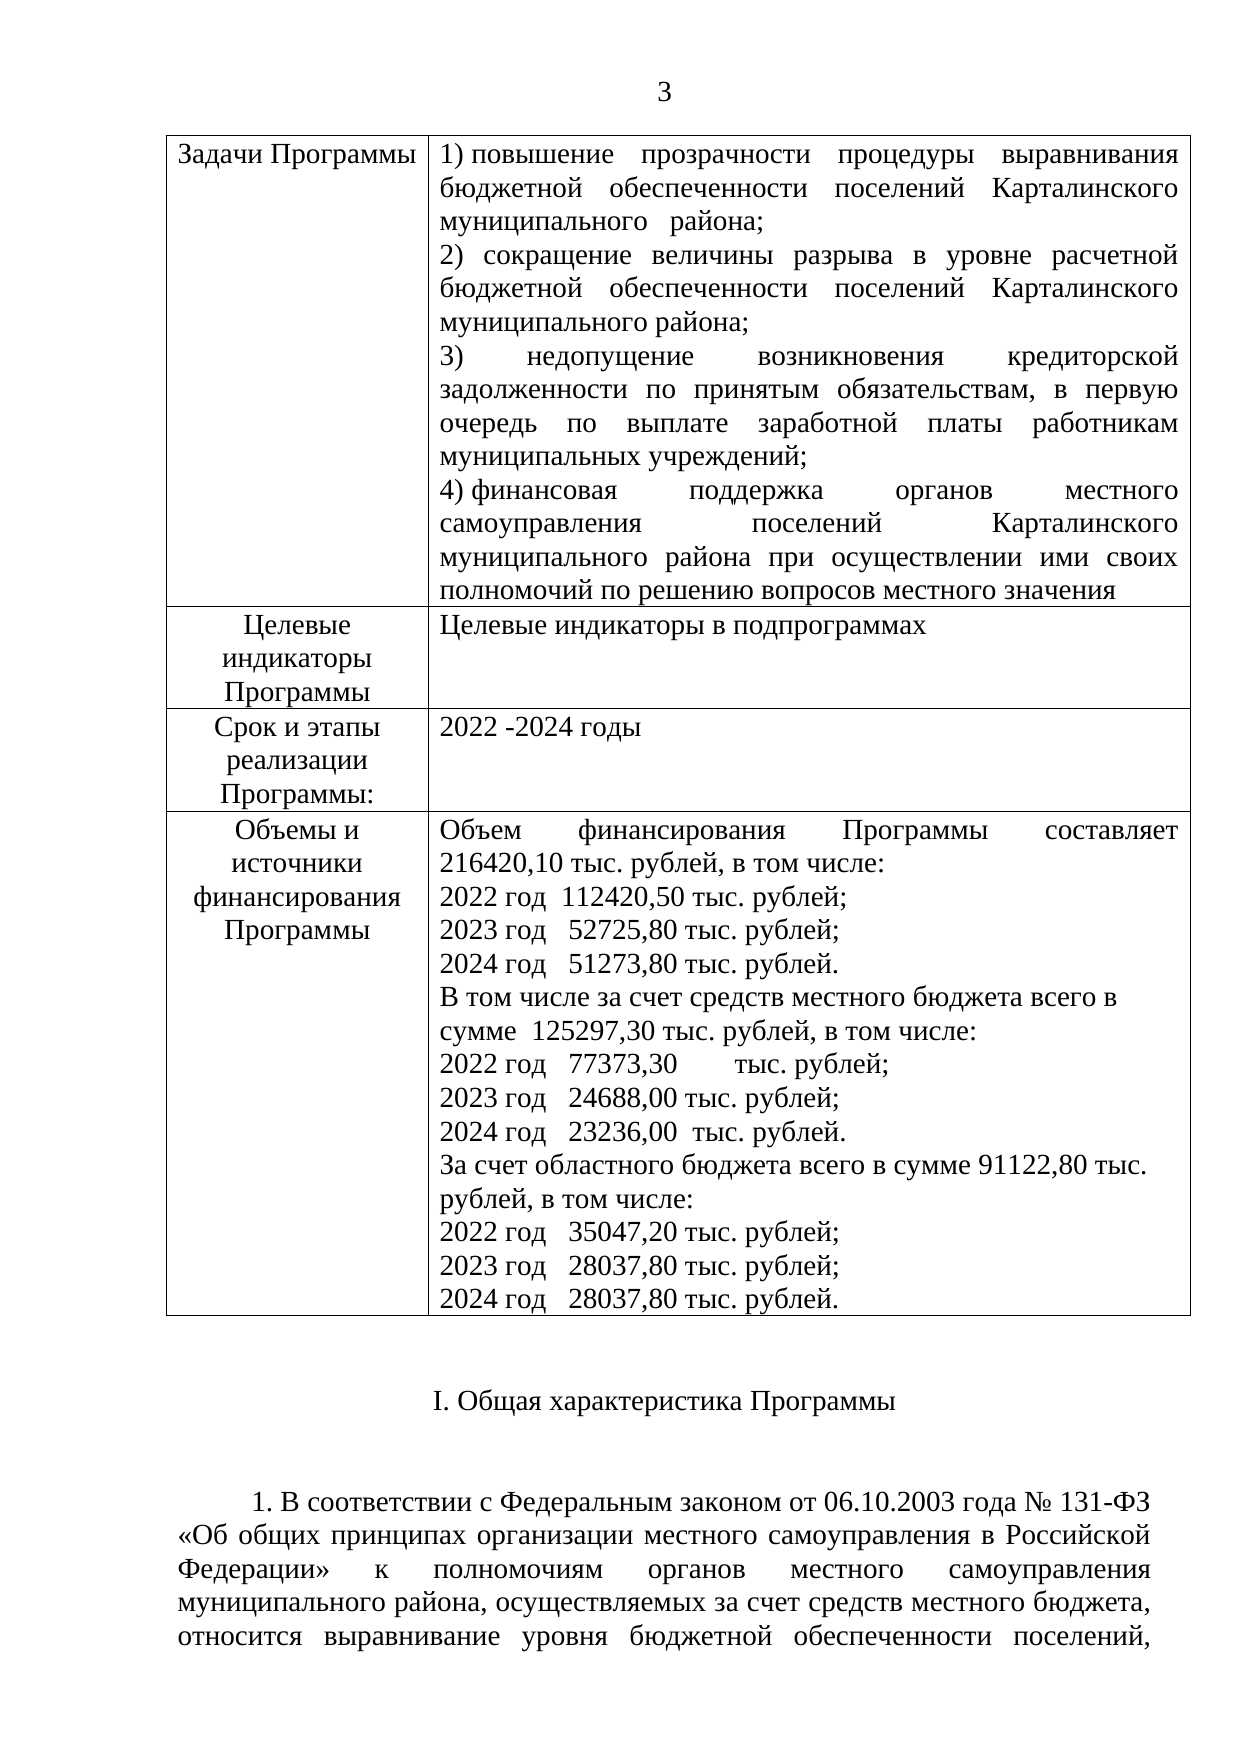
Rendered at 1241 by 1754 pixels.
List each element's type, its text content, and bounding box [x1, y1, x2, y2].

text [177, 1484, 1152, 1651]
table_cell Целевые индикаторы Программы [167, 607, 428, 708]
text I. Общая характеристика Программы [177, 1383, 1152, 1417]
table_cell Объемы и источники финансирования Программы [167, 812, 428, 1315]
table_cell Срок и этапы реализации Программы: [167, 709, 428, 811]
table_cell Задачи Программы [167, 136, 428, 606]
table_cell Объем финансирования Программы составляет 216420,10 тыс. рублей, в том числе: 2022 год 112420,50 тыс. рублей; 2023 год 52725,80 тыс. рублей; 2024 год 51273,80 тыс. рублей. В том числе за счет средств местного бюджета всего в сумме 125297,30 тыс. рублей, в том числе: 2022 год 77373,30 тыс. рублей; 2023 год 24688,00 тыс. рублей; 2024 год 23236,00 тыс. рублей. За счет областного бюджета всего в сумме 91122,80 тыс. рублей, в том числе: 2022 год 35047,20 тыс. рублей; 2023 год 28037,80 тыс. рублей; 2024 год 28037,80 тыс. рублей. [429, 812, 1190, 1315]
table_cell Целевые индикаторы в подпрограммах [429, 607, 1190, 708]
table_cell 2022 -2024 годы [429, 709, 1190, 811]
table_cell 1) повышение прозрачности процедуры выравнивания бюджетной обеспеченности поселений Карталинского муниципального района; 2) сокращение величины разрыва в уровне расчетной бюджетной обеспеченности поселений Карталинского муниципального района; 3) недопущение возникновения кредиторской задолженности по принятым обязательствам, в первую очередь по выплате заработной платы работникам муниципальных учреждений; 4) финансовая поддержка органов местного самоуправления поселений Карталинского муниципального района при осуществлении ими своих полномочий по решению вопросов местного значения [429, 136, 1190, 606]
